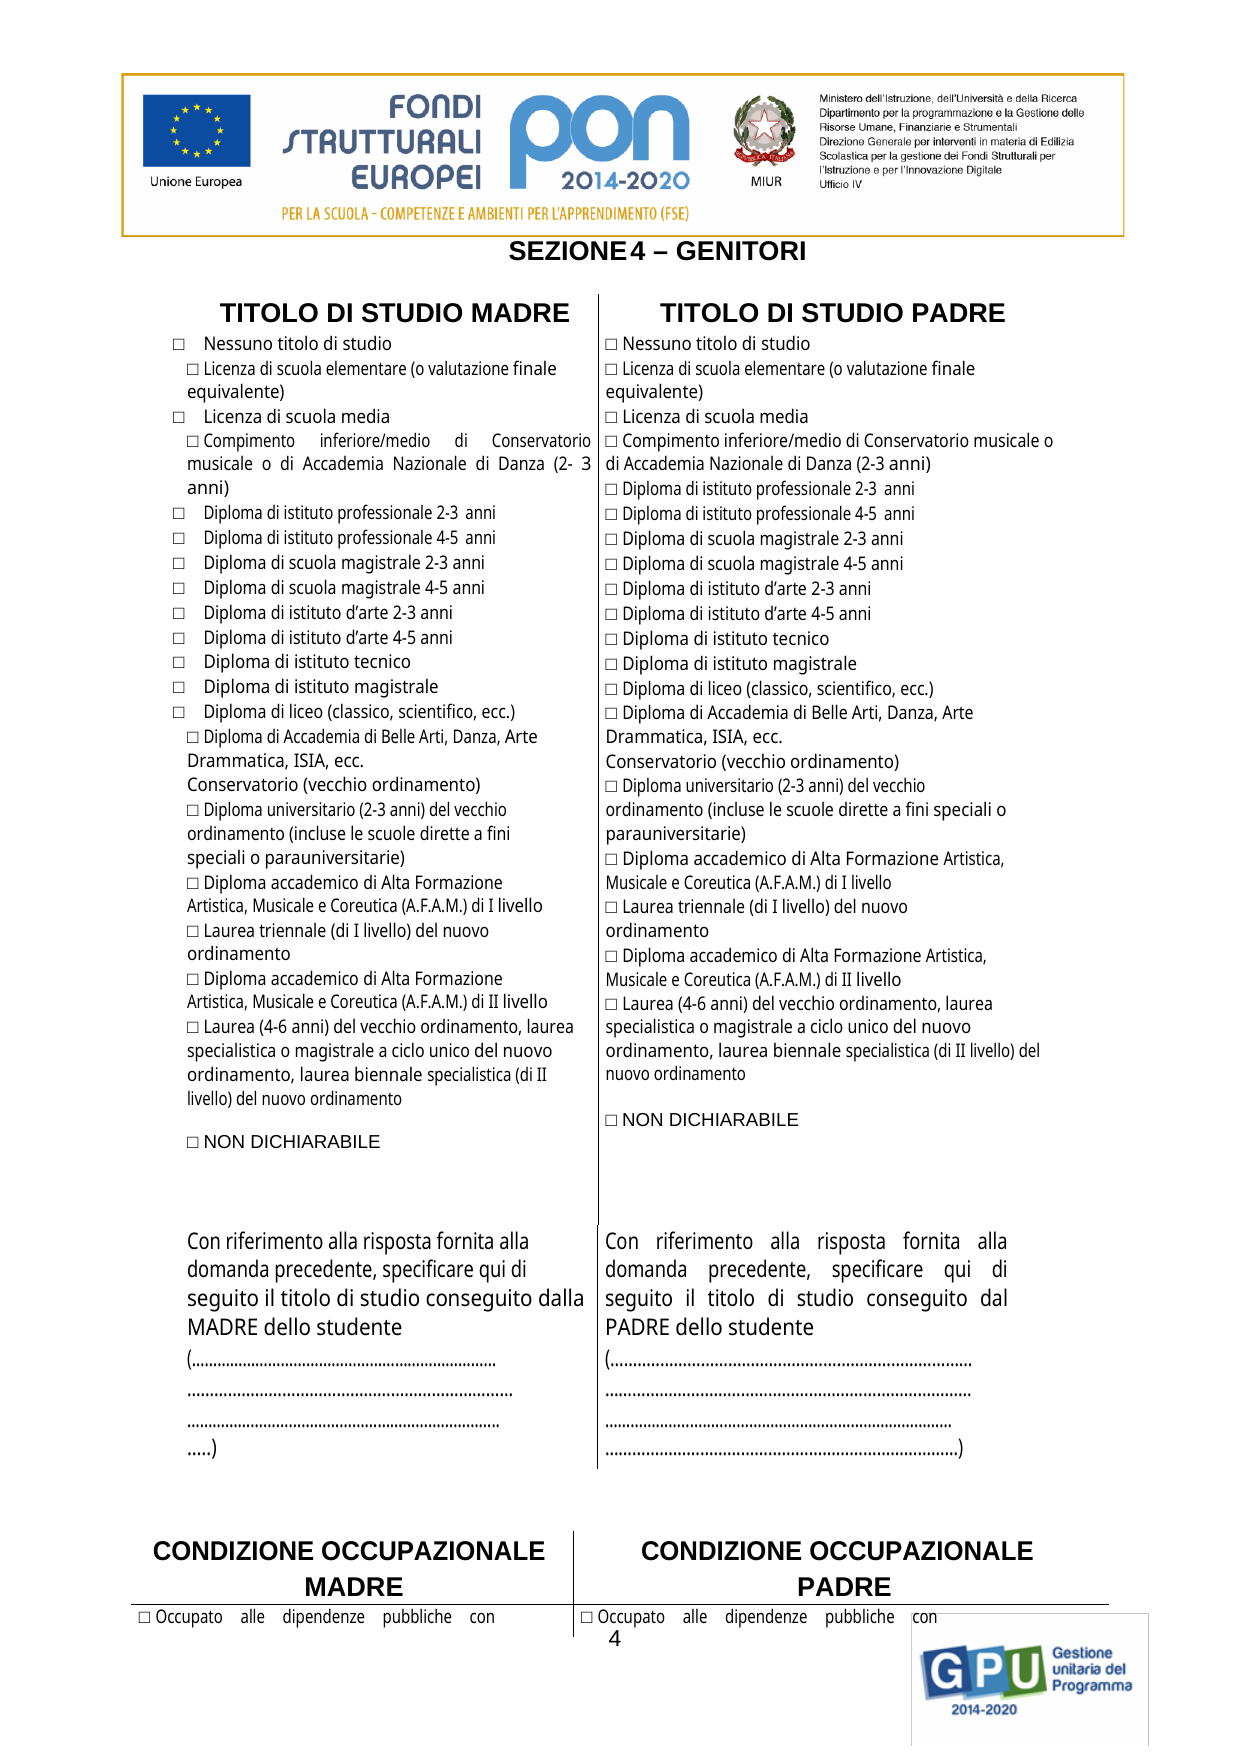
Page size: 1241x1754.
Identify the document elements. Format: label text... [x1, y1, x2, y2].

table_header CONDIZIONE OCCUPAZIONALE MADRE [131, 1531, 573, 1603]
text SEZIONE 4 – GENITORI [191, 235, 1124, 267]
picture [121, 73, 1125, 237]
table_header TITOLO DI STUDIO MADRE [199, 294, 598, 330]
table_cell Con riferimento alla risposta fornita alla domanda precedente, specificare qui di seguito il titolo di studio conseguito dalla MADRE dello studente (……………………………………………………………… ……………………………………………………………… ……………………………………………………………….. .….) [166, 1225, 597, 1468]
picture [909, 1612, 1150, 1746]
table_cell Nessuno titolo di studio Licenza di scuola elementare (o valutazione finale equivalente) Licenza di scuola media Compimento inferiore/medio di Conservatorio musicale o di Accademia Nazionale di Danza (2-3 anni) Diploma di istituto professionale 2-3 anni Diploma di istituto professionale 4-5 anni Diploma di scuola magistrale 2-3 anni Diploma di scuola magistrale 4-5 anni Diploma di istituto d’arte 2-3 anni Diploma di istituto d’arte 4-5 anni Diploma di istituto tecnico Diploma di istituto magistrale Diploma di liceo (classico, scientifico, ecc.) Diploma di Accademia di Belle Arti, Danza, Arte Drammatica, ISIA, ecc. Conservatorio (vecchio ordinamento) Diploma universitario (2-3 anni) del vecchio ordinamento (incluse le scuole dirette a fini speciali o parauniversitarie) Diploma accademico di Alta Formazione Artistica, Musicale e Coreutica (A.F.A.M.) di I livello Laurea triennale (di I livello) del nuovo ordinamento Diploma accademico di Alta Formazione Artistica, Musicale e Coreutica (A.F.A.M.) di II livello Laurea (4-6 anni) del vecchio ordinamento, laurea specialistica o magistrale a ciclo unico del nuovo ordinamento, laurea biennale specialistica (di II livello) del nuovo ordinamento NON DICHIARABILE [599, 330, 1081, 1225]
table_header CONDIZIONE OCCUPAZIONALE PADRE [574, 1531, 1109, 1603]
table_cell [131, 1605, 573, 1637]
table_cell Con riferimento alla risposta fornita alla domanda precedente, specificare qui di seguito il titolo di studio conseguito dal PADRE dello studente (………..…………………………………………………………… ……………………………………………………………………… ………………..…..………………………………………………… ……………………………………………………………………) [598, 1225, 1082, 1468]
table_cell Nessuno titolo di studio Licenza di scuola elementare (o valutazione finale equivalente) Licenza di scuola media Compimento inferiore/medio di Conservatorio musicale o di Accademia Nazionale di Danza (2- 3 anni) Diploma di istituto professionale 2-3 anni Diploma di istituto professionale 4-5 anni Diploma di scuola magistrale 2-3 anni Diploma di scuola magistrale 4-5 anni Diploma di istituto d’arte 2-3 anni Diploma di istituto d’arte 4-5 anni Diploma di istituto tecnico Diploma di istituto magistrale Diploma di liceo (classico, scientifico, ecc.) Diploma di Accademia di Belle Arti, Danza, Arte Drammatica, ISIA, ecc. Conservatorio (vecchio ordinamento) Diploma universitario (2-3 anni) del vecchio ordinamento (incluse le scuole dirette a fini speciali o parauniversitarie) Diploma accademico di Alta Formazione Artistica, Musicale e Coreutica (A.F.A.M.) di I livello Laurea triennale (di I livello) del nuovo ordinamento Diploma accademico di Alta Formazione Artistica, Musicale e Coreutica (A.F.A.M.) di II livello Laurea (4-6 anni) del vecchio ordinamento, laurea specialistica o magistrale a ciclo unico del nuovo ordinamento, laurea biennale specialistica (di II livello) del nuovo ordinamento NON DICHIARABILE [166, 330, 598, 1225]
table_header TITOLO DI STUDIO PADRE [599, 294, 1015, 330]
